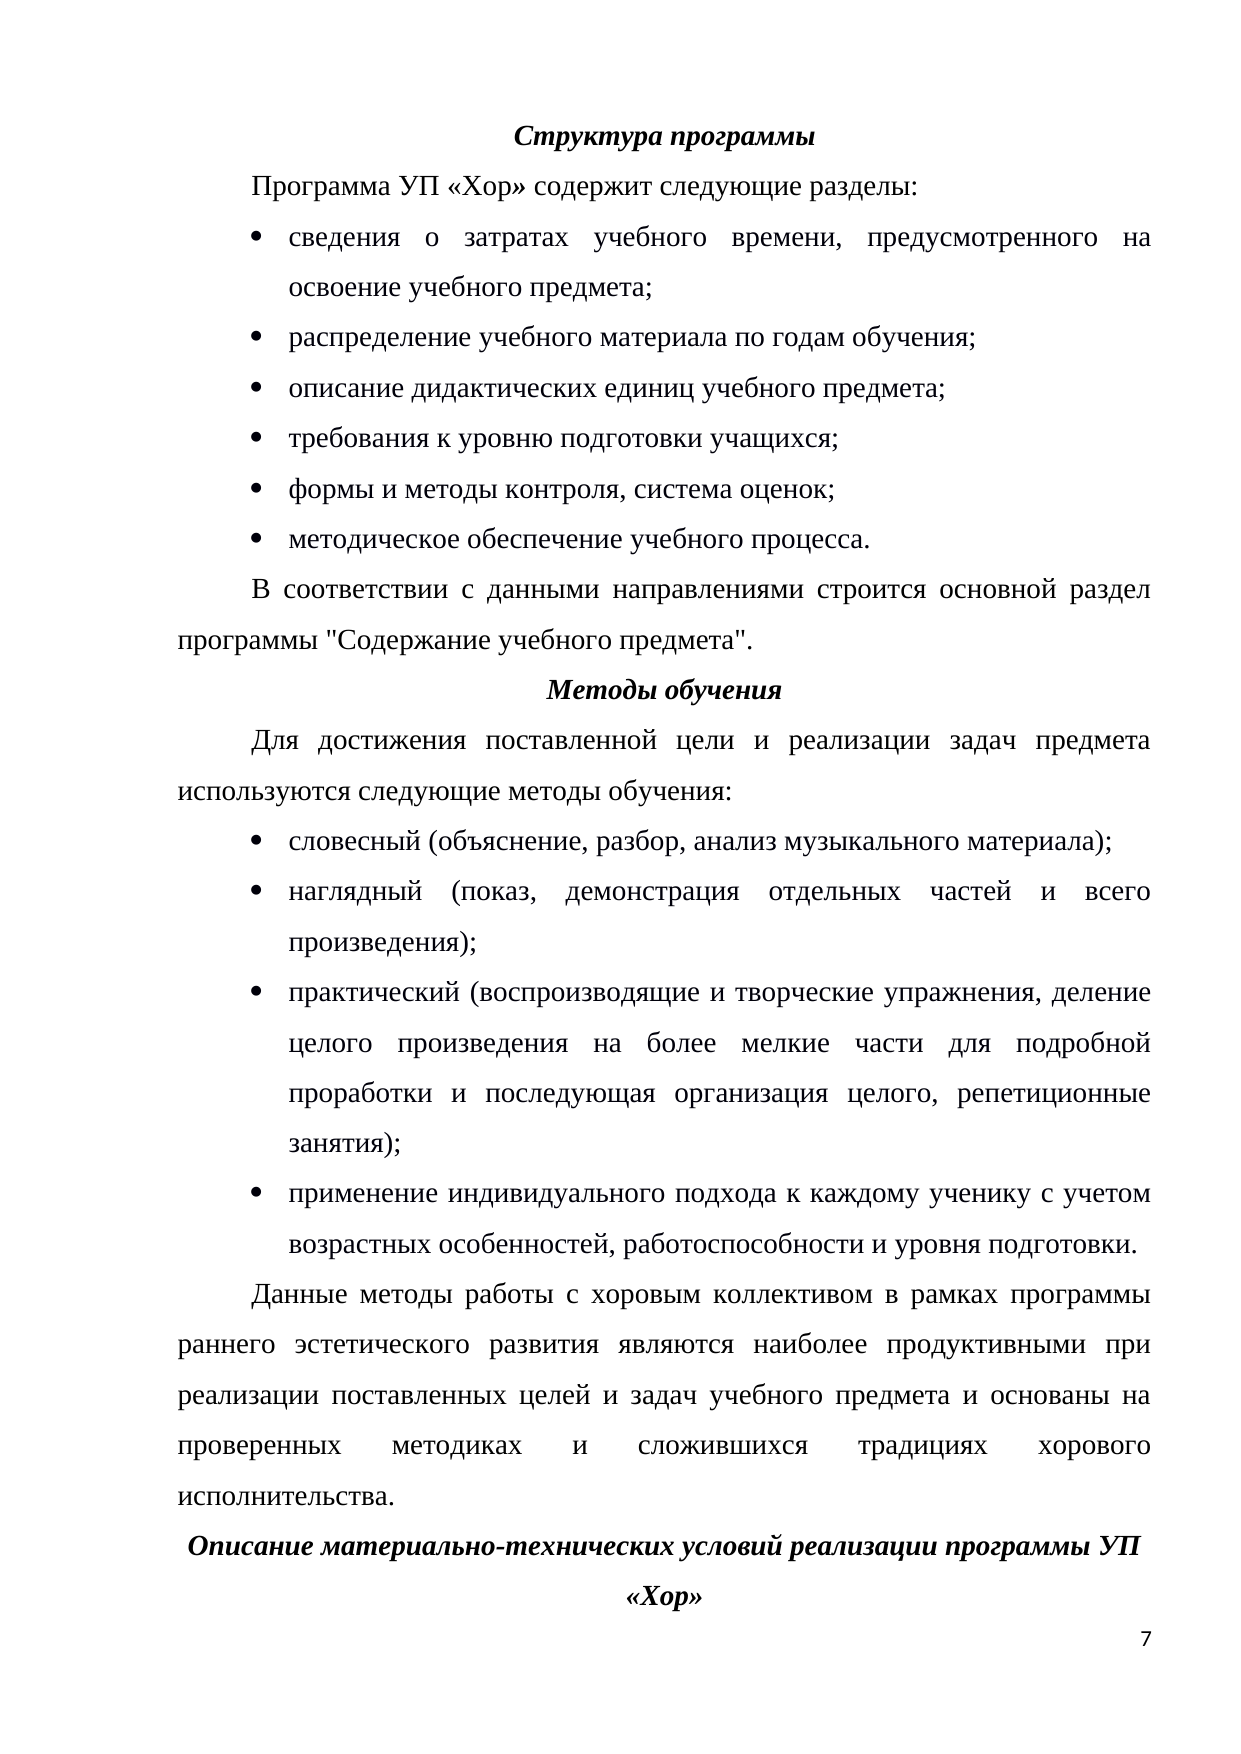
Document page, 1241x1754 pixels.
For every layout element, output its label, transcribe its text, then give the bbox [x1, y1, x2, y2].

text Для достижения поставленной цели и реализации задач предмета используются следующие методы обучения: [177, 722, 1152, 806]
text Описание материально-технических условий реализации программы УП «Хор» [177, 1528, 1152, 1612]
list формы и методы контроля, система оценок; [251, 471, 1152, 504]
list описание дидактических единиц учебного предмета; [251, 370, 1152, 403]
list распределение учебного материала по годам обучения; [251, 319, 1152, 353]
list применение индивидуального подхода к каждому ученику с учетом возрастных особенностей, работоспособности и уровня подготовки. [251, 1176, 1152, 1259]
list практический (воспроизводящие и творческие упражнения, деление целого произведения на более мелкие части для подробной проработки и последующая организация целого, репетиционные занятия); [251, 974, 1152, 1159]
text Методы обучения [177, 672, 1152, 706]
list сведения о затратах учебного времени, предусмотренного на освоение учебного предмета; [251, 219, 1152, 303]
text Данные методы работы с хоровым коллективом в рамках программы раннего эстетического развития являются наиболее продуктивными при реализации поставленных целей и задач учебного предмета и основаны на проверенных методиках и сложившихся традициях хорового исполнительства. [177, 1276, 1152, 1511]
list методическое обеспечение учебного процесса. [251, 521, 1152, 555]
text Программа УП «Хор» содержит следующие разделы: [177, 168, 1152, 202]
list требования к уровню подготовки учащихся; [251, 420, 1152, 454]
list наглядный (показ, демонстрация отдельных частей и всего произведения); [251, 873, 1152, 957]
text В соответствии с данными направлениями строится основной раздел программы "Содержание учебного предмета". [177, 572, 1152, 655]
list словесный (объяснение, разбор, анализ музыкального материала); [251, 823, 1152, 857]
list Структура программы [177, 118, 1152, 152]
